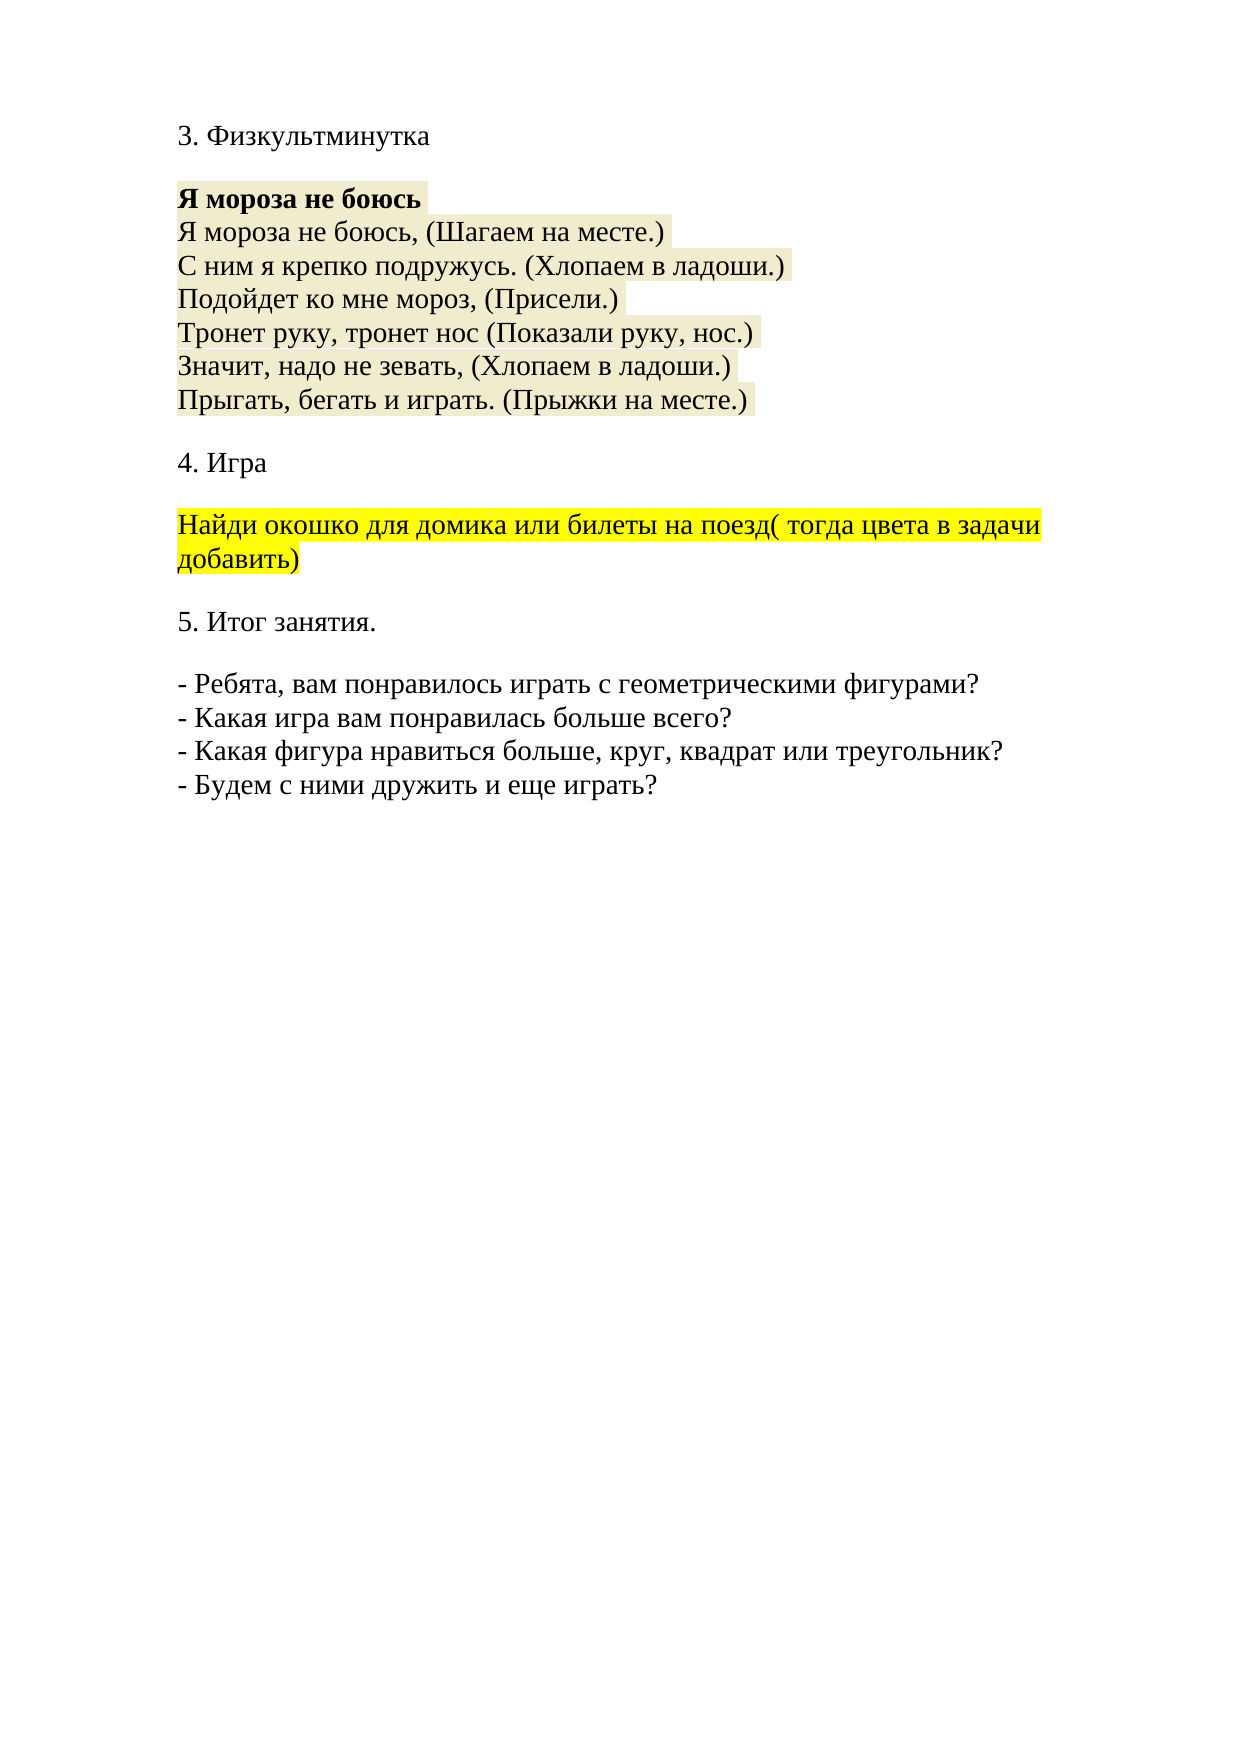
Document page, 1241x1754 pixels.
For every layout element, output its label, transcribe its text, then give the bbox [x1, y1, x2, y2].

text 4. Игра [177, 445, 1152, 478]
text - Ребята, вам понравилось играть с геометрическими фигурами? - Какая игра вам понравилась больше всего? - Какая фигура нравиться больше, круг, квадрат или треугольник? - Будем с ними дружить и еще играть? [177, 666, 1152, 801]
text Найди окошко для домика или билеты на поезд( тогда цвета в задачи добавить) [177, 507, 1152, 574]
text 5. Итог занятия. [177, 604, 1152, 637]
text 3. Физкультминутка [177, 118, 1152, 152]
text Я мороза не боюсь Я мороза не боюсь, (Шагаем на месте.) С ним я крепко подружусь. (Хлопаем в ладоши.) Подойдет ко мне мороз, (Присели.) Тронет руку, тронет нос (Показали руку, нос.) Значит, надо не зевать, (Хлопаем в ладоши.) Прыгать, бегать и играть. (Прыжки на месте.) [177, 181, 1152, 416]
